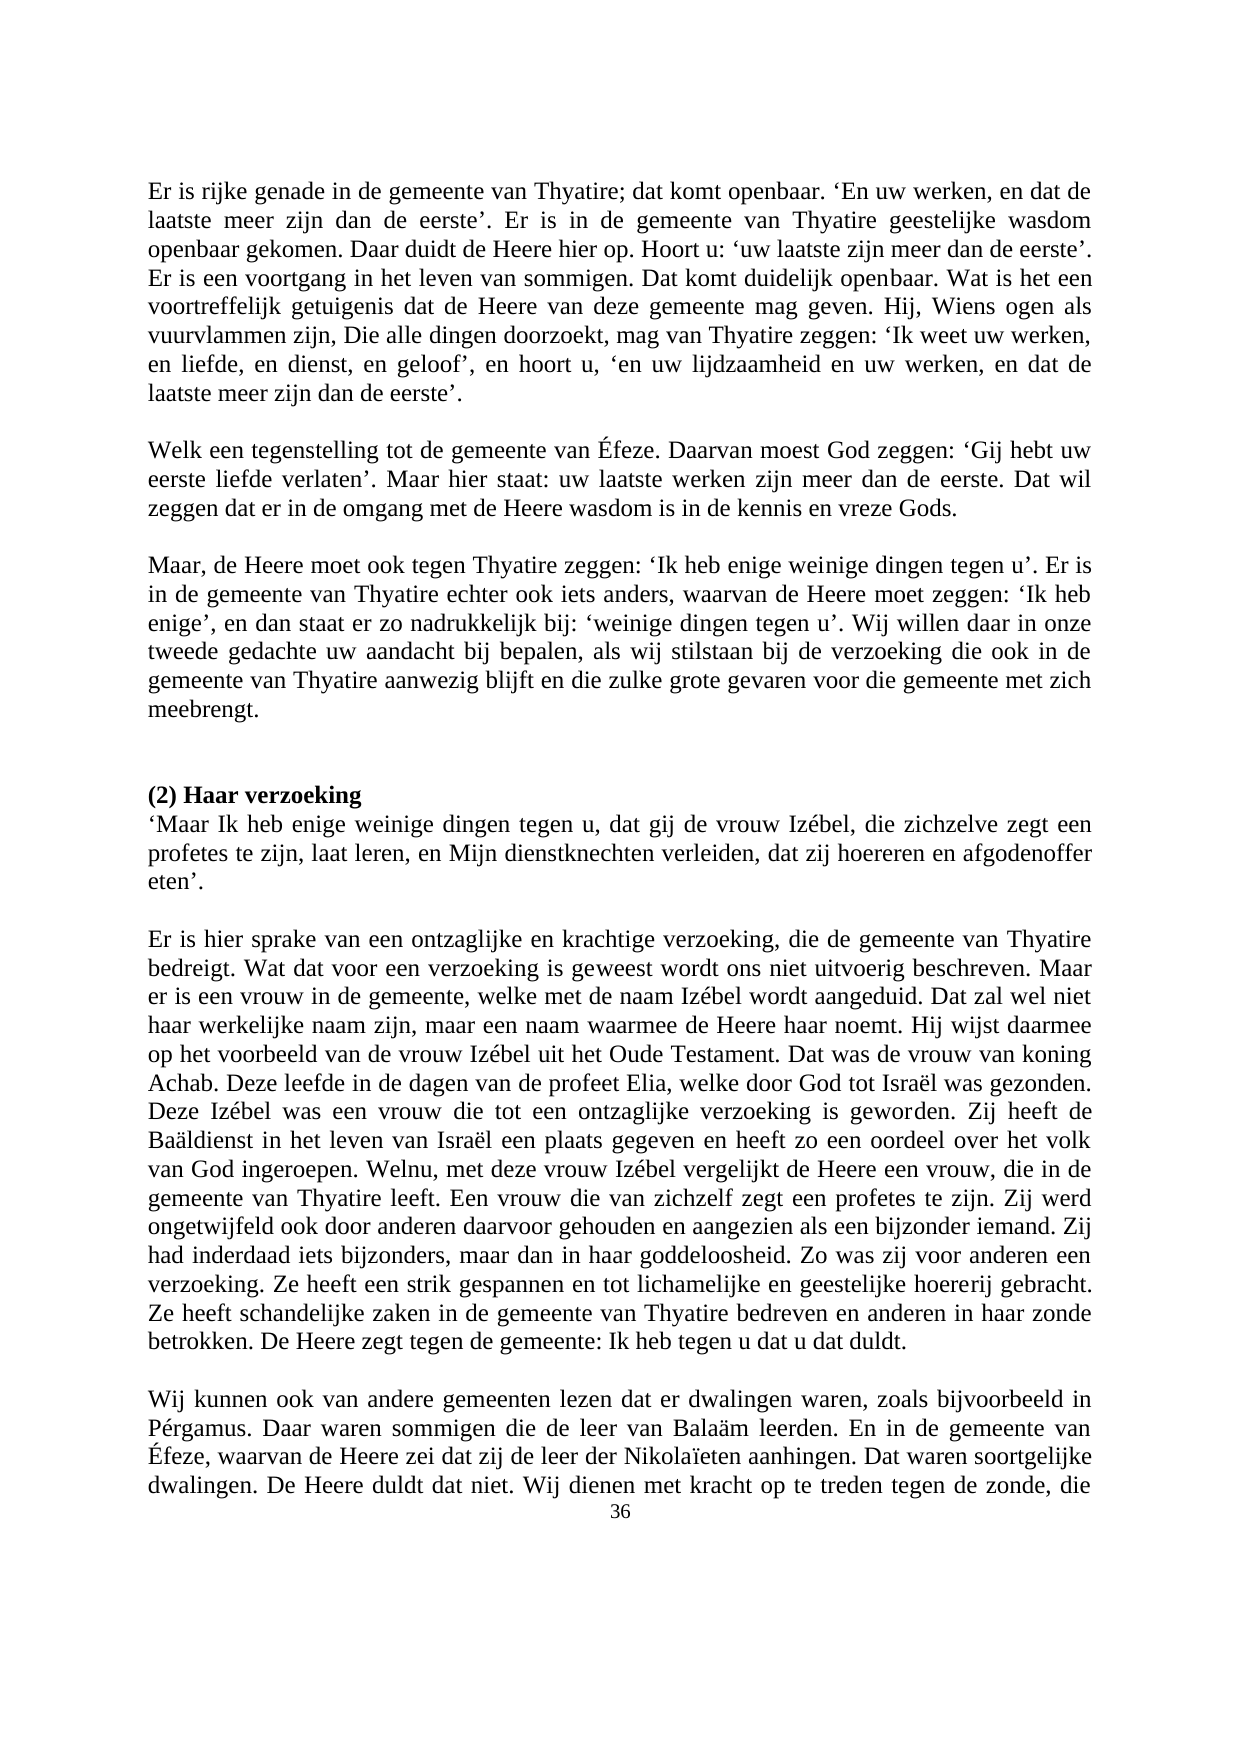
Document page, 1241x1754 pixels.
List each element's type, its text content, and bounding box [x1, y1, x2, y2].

text Er is rijke genade in de gemeente van Thyatire; dat komt openbaar. ‘En uw werken, en dat de laatste meer zijn dan de eerste’. Er is in de gemeente van Thyatire geestelijke wasdom openbaar gekomen. Daar duidt de Heere hier op. Hoort u: ‘uw laatste zijn meer dan de eerste’. Er is een voortgang in het leven van sommigen. Dat komt duidelijk openbaar. Wat is het een voortreffelijk getuigenis dat de Heere van deze gemeente mag geven. Hij, Wiens ogen als vuurvlammen zijn, Die alle dingen doorzoekt, mag van Thyatire zeggen: ‘Ik weet uw werken, en liefde, en dienst, en geloof’, en hoort u, ‘en uw lijdzaamheid en uw werken, en dat de laatste meer zijn dan de eerste’. [148, 176, 1093, 406]
text Maar, de Heere moet ook tegen Thyatire zeggen: ‘Ik heb enige weinige dingen tegen u’. Er is in de gemeente van Thyatire echter ook iets anders, waarvan de Heere moet zeggen: ‘Ik heb enige’, en dan staat er zo nadrukkelijk bij: ‘weinige dingen tegen u’. Wij willen daar in onze tweede gedachte uw aandacht bij bepalen, als wij stilstaan bij de verzoeking die ook in de gemeente van Thyatire aanwezig blijft en die zulke grote gevaren voor die gemeente met zich meebrengt. [148, 550, 1093, 723]
text Welk een tegenstelling tot de gemeente van Éfeze. Daarvan moest God zeggen: ‘Gij hebt uw eerste liefde verlaten’. Maar hier staat: uw laatste werken zijn meer dan de eerste. Dat wil zeggen dat er in de omgang met de Heere wasdom is in de kennis en vreze Gods. [148, 435, 1093, 521]
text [148, 1384, 1093, 1499]
text (2) Haar verzoeking [148, 780, 1093, 809]
text Er is hier sprake van een ontzaglijke en krachtige verzoeking, die de gemeente van Thyatire bedreigt. Wat dat voor een verzoeking is geweest wordt ons niet uitvoerig beschreven. Maar er is een vrouw in de gemeente, welke met de naam Izébel wordt aangeduid. Dat zal wel niet haar werkelijke naam zijn, maar een naam waarmee de Heere haar noemt. Hij wijst daarmee op het voorbeeld van de vrouw Izébel uit het Oude Testament. Dat was de vrouw van koning Achab. Deze leefde in de dagen van de profeet Elia, welke door God tot Israël was gezonden. Deze Izébel was een vrouw die tot een ontzaglijke verzoeking is geworden. Zij heeft de Baäldienst in het leven van Israël een plaats gegeven en heeft zo een oordeel over het volk van God ingeroepen. Welnu, met deze vrouw Izébel vergelijkt de Heere een vrouw, die in de gemeente van Thyatire leeft. Een vrouw die van zichzelf zegt een profetes te zijn. Zij werd ongetwijfeld ook door anderen daarvoor gehouden en aangezien als een bijzonder iemand. Zij had inderdaad iets bijzonders, maar dan in haar goddeloosheid. Zo was zij voor anderen een verzoeking. Ze heeft een strik gespannen en tot lichamelijke en geestelijke hoererij gebracht. Ze heeft schandelijke zaken in de gemeente van Thyatire bedreven en anderen in haar zonde betrokken. De Heere zegt tegen de gemeente: Ik heb tegen u dat u dat duldt. [148, 924, 1093, 1355]
text ‘Maar Ik heb enige weinige dingen tegen u, dat gij de vrouw Izébel, die zichzelve zegt een profetes te zijn, laat leren, en Mijn dienstknechten verleiden, dat zij hoereren en afgodenoffer eten’. [148, 809, 1093, 895]
